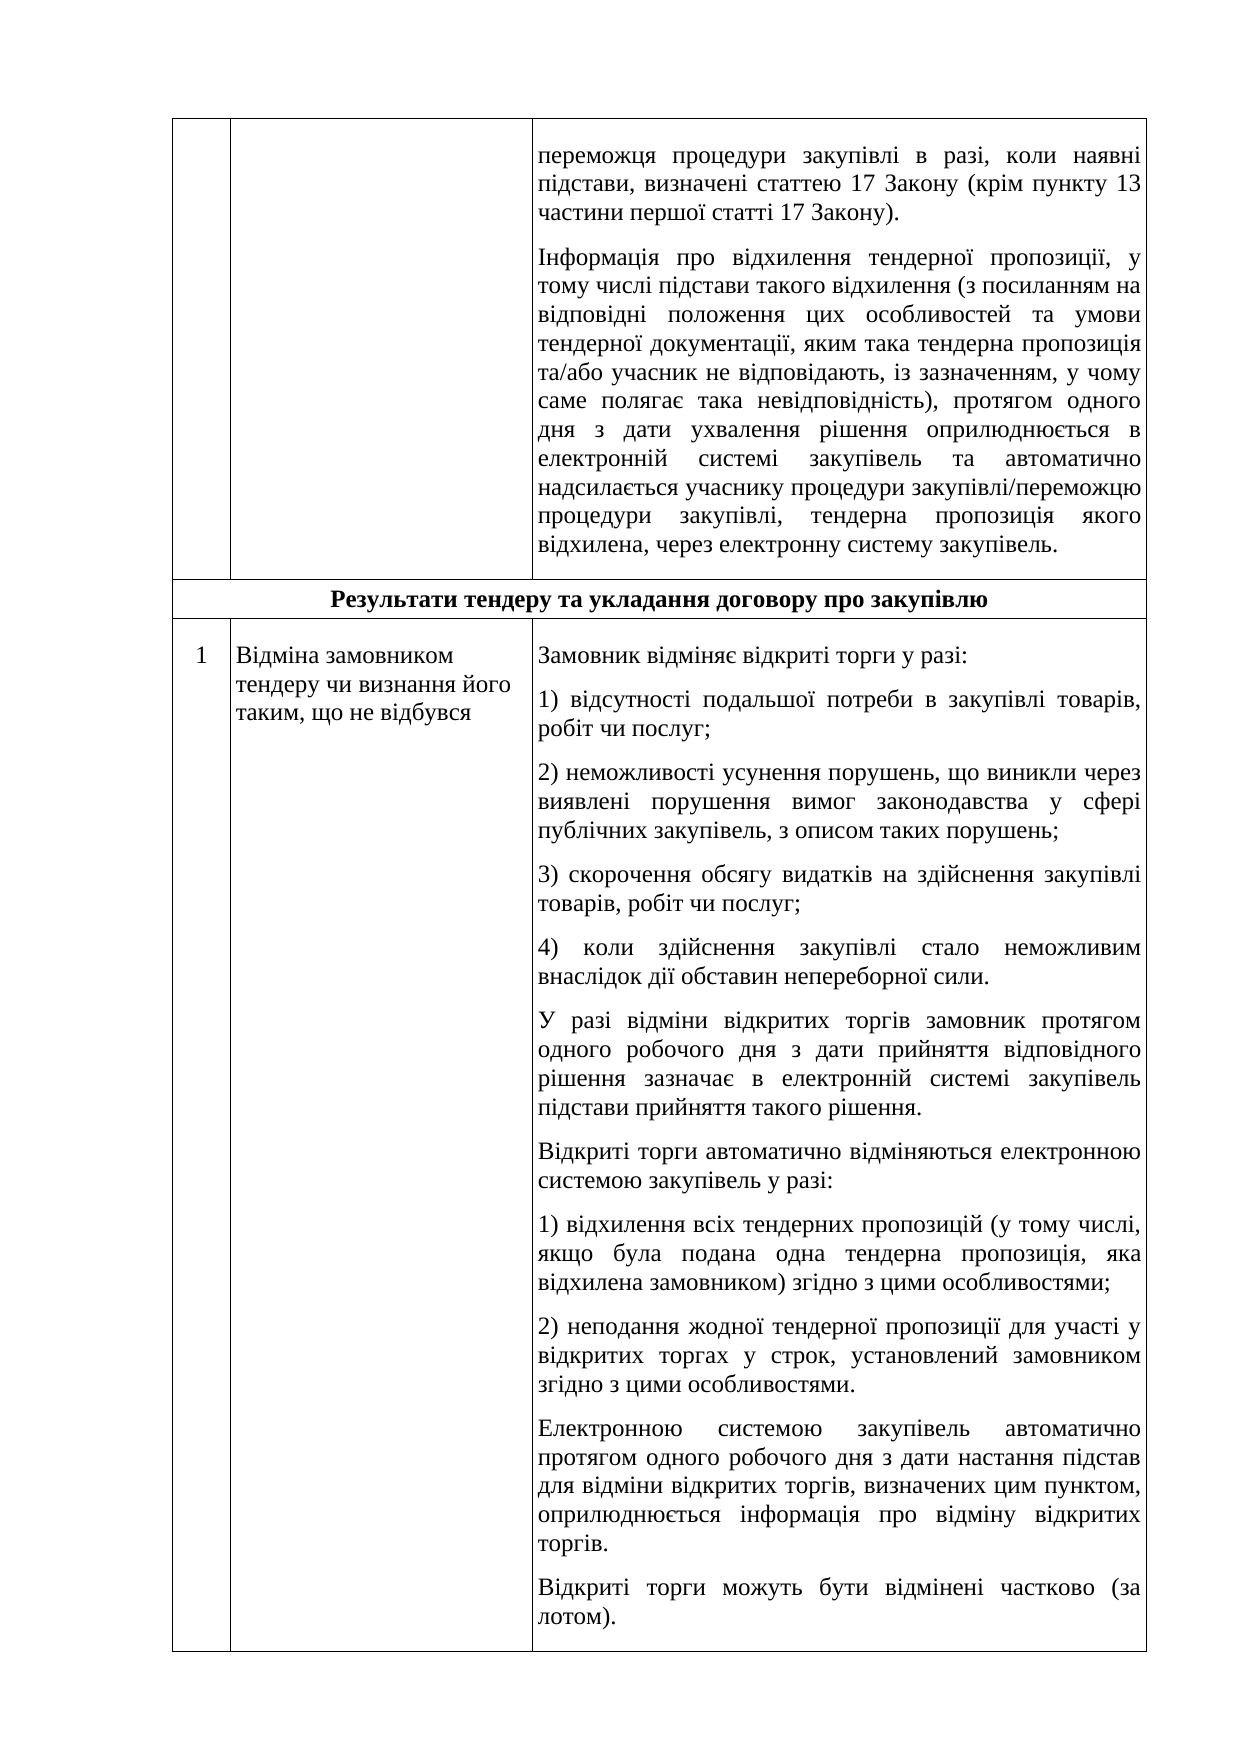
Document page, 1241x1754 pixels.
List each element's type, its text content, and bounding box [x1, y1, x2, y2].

table_cell Результати тендеру та укладання договору про закупівлю [173, 580, 1146, 618]
table_cell 3 [173, 119, 230, 578]
table_cell 1 [173, 619, 230, 1651]
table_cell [533, 119, 1146, 578]
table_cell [231, 619, 532, 1651]
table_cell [533, 619, 1146, 1651]
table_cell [231, 119, 532, 578]
